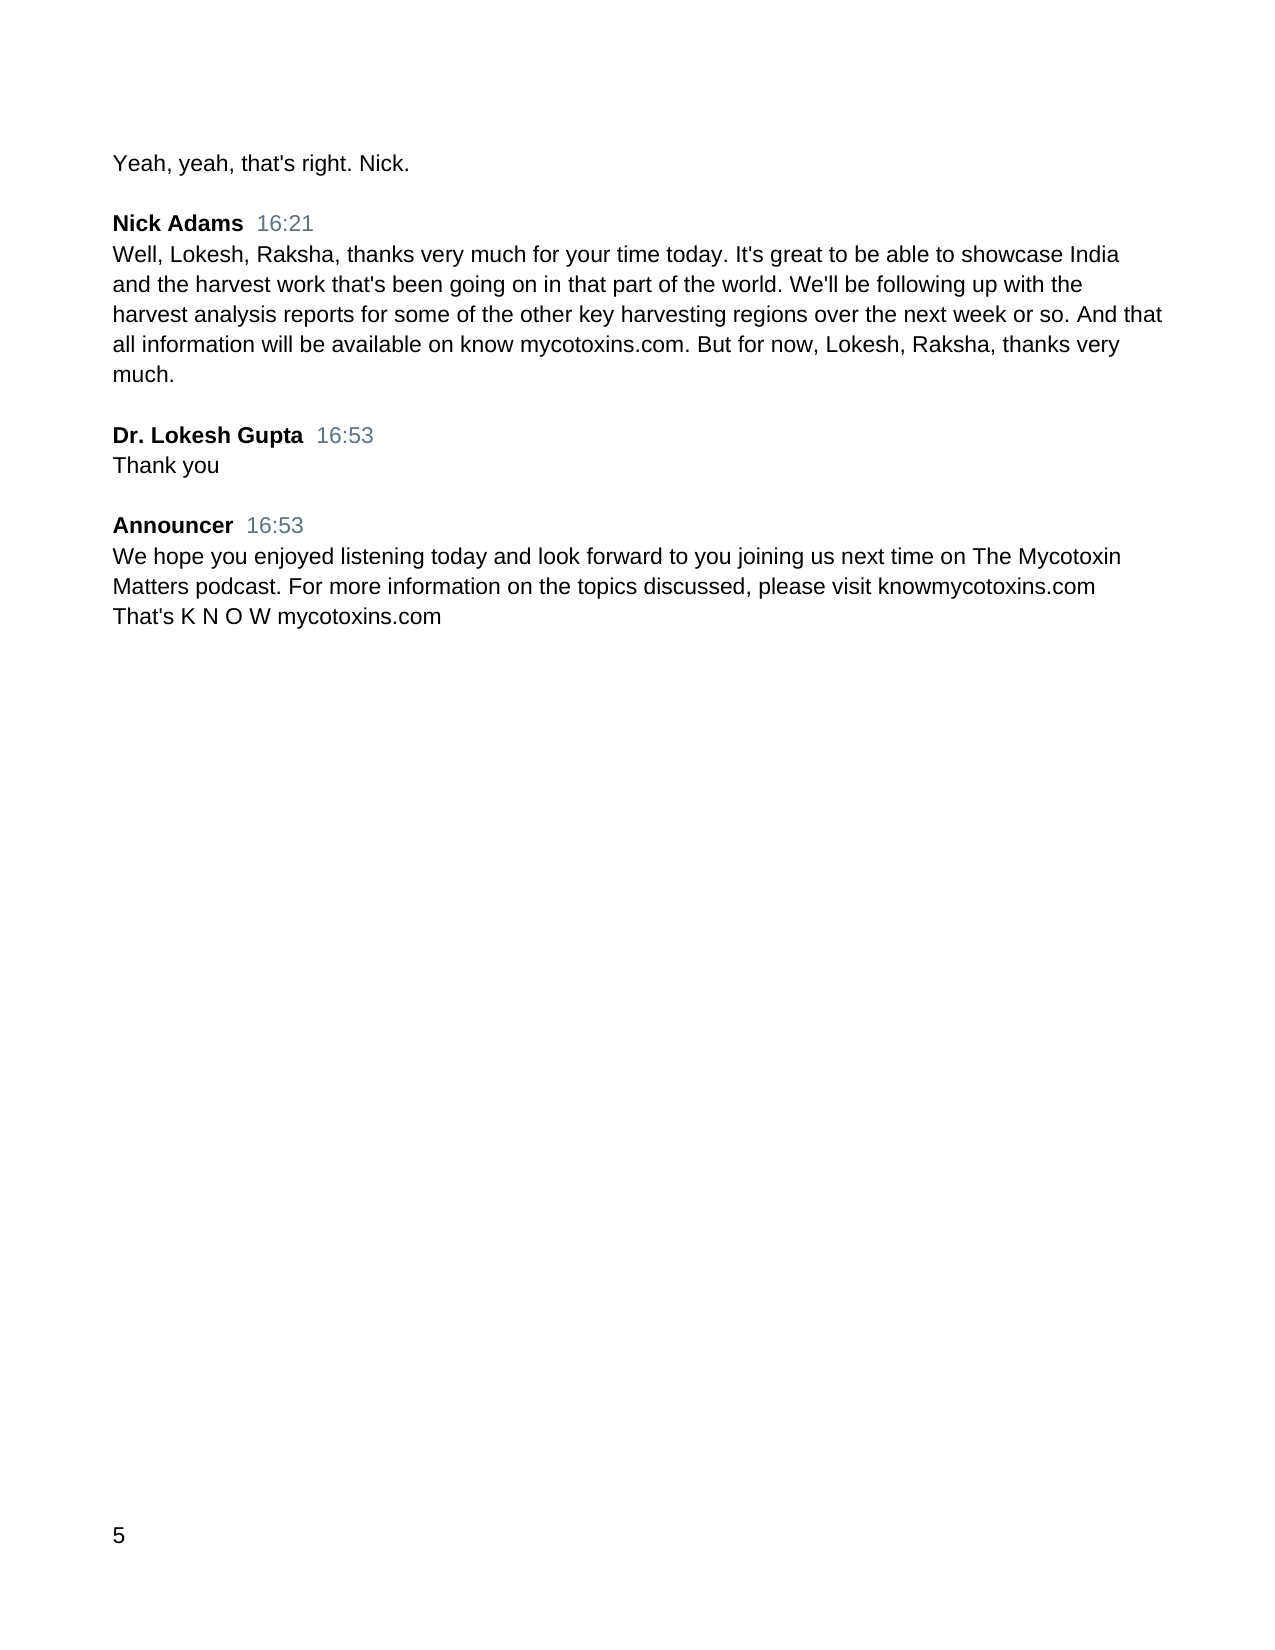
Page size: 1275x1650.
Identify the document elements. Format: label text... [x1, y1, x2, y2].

text We hope you enjoyed listening today and look forward to you joining us next time on The Mycotoxin Matters podcast. For more information on the topics discussed, please visit knowmycotoxins.com That's K N O W mycotoxins.com [112, 543, 1162, 629]
text Yeah, yeah, that's right. Nick. [112, 150, 1162, 176]
text Nick Adams 16:21 [112, 210, 1162, 237]
text Well, Lokesh, Raksha, thanks very much for your time today. It's great to be able to showcase India and the harvest work that's been going on in that part of the world. We'll be following up with the harvest analysis reports for some of the other key harvesting regions over the next week or so. And that all information will be available on know mycotoxins.com. But for now, Lokesh, Raksha, thanks very much. [112, 241, 1162, 388]
text Thank you [112, 452, 1162, 478]
text Dr. Lokesh Gupta 16:53 [112, 422, 1162, 448]
text Announcer 16:53 [112, 512, 1162, 539]
